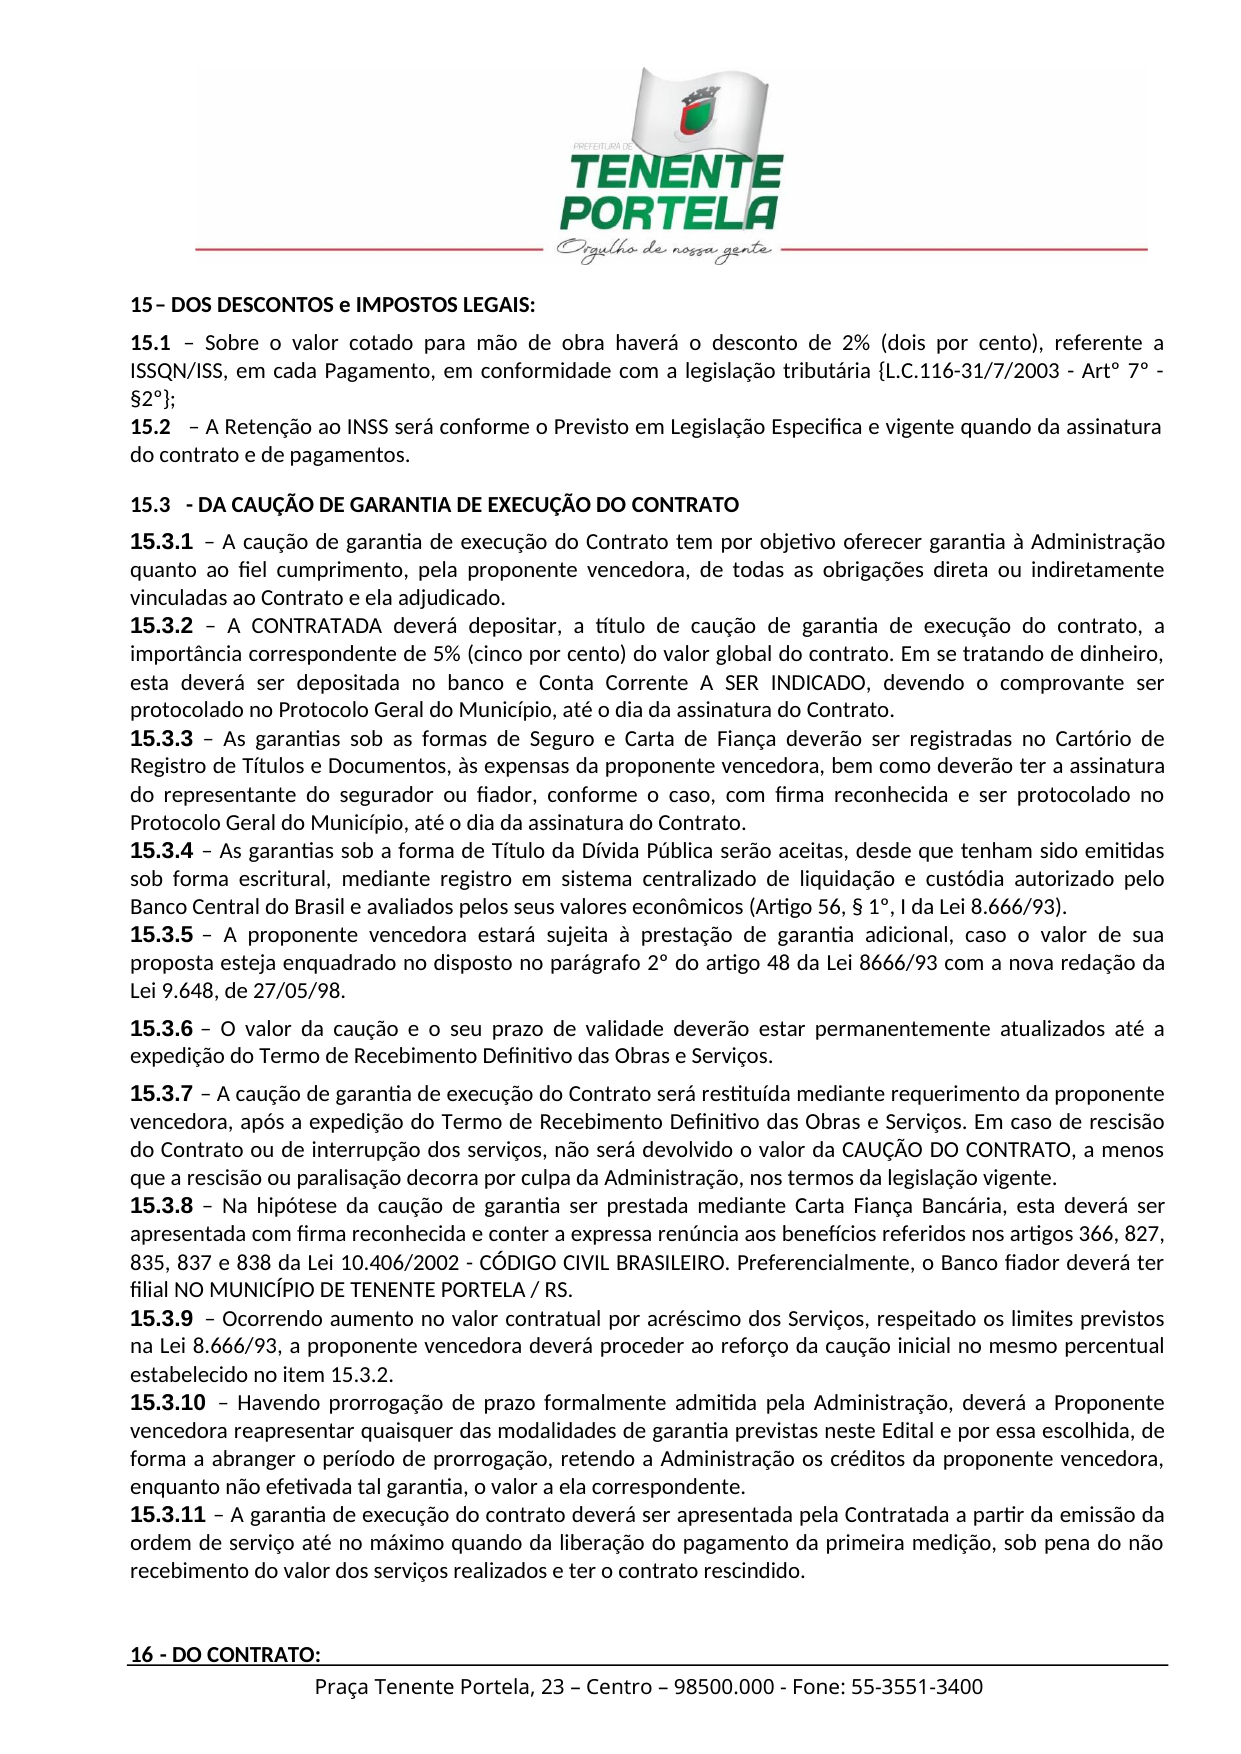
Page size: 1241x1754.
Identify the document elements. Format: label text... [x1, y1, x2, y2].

list – O valor da caução e o seu prazo de validade deverão estar permanentemente atualizados até a expedição do Termo de Recebimento Definitivo das Obras e Serviços. [130, 1014, 1167, 1070]
list – Havendo prorrogação de prazo formalmente admitida pela Administração, deverá a Proponente vencedora reapresentar quaisquer das modalidades de garantia previstas neste Edital e por essa escolhida, de forma a abranger o período de prorrogação, retendo a Administração os créditos da proponente vencedora, enquanto não efetivada tal garantia, o valor a ela correspondente. [130, 1388, 1167, 1500]
list – Na hipótese da caução de garantia ser prestada mediante Carta Fiança Bancária, esta deverá ser apresentada com firma reconhecida e conter a expressa renúncia aos benefícios referidos nos artigos 366, 827, 835, 837 e 838 da Lei 10.406/2002 - CÓDIGO CIVIL BRASILEIRO. Preferencialmente, o Banco fiador deverá ter filial NO MUNICÍPIO DE TENENTE PORTELA / RS. [130, 1192, 1167, 1304]
list – A proponente vencedora estará sujeita à prestação de garantia adicional, caso o valor de sua proposta esteja enquadrado no disposto no parágrafo 2º do artigo 48 da Lei 8666/93 com a nova redação da Lei 9.648, de 27/05/98. [130, 920, 1167, 1004]
list – A Retenção ao INSS será conforme o Previsto em Legislação Especifica e vigente quando da assinatura do contrato e de pagamentos. [130, 412, 1165, 468]
list – As garantias sob as formas de Seguro e Carta de Fiança deverão ser registradas no Cartório de Registro de Títulos e Documentos, às expensas da proponente vencedora, bem como deverão ter a assinatura do representante do segurador ou fiador, conforme o caso, com firma reconhecida e ser protocolado no Protocolo Geral do Município, até o dia da assinatura do Contrato. [130, 724, 1167, 836]
list – Ocorrendo aumento no valor contratual por acréscimo dos Serviços, respeitado os limites previstos na Lei 8.666/93, a proponente vencedora deverá proceder ao reforço da caução inicial no mesmo percentual estabelecido no item 15.3.2. [130, 1304, 1167, 1388]
subtitle - DA CAUÇÃO DE GARANTIA DE EXECUÇÃO DO CONTRATO [130, 490, 1184, 518]
list – A garantia de execução do contrato deverá ser apresentada pela Contratada a partir da emissão da ordem de serviço até no máximo quando da liberação do pagamento da primeira medição, sob pena do não recebimento do valor dos serviços realizados e ter o contrato rescindido. [130, 1500, 1166, 1584]
list – A caução de garantia de execução do Contrato tem por objetivo oferecer garantia à Administração quanto ao fiel cumprimento, pela proponente vencedora, de todas as obrigações direta ou indiretamente vinculadas ao Contrato e ela adjudicado. [130, 527, 1167, 612]
subtitle - DO CONTRATO: [130, 1640, 1184, 1668]
list – A caução de garantia de execução do Contrato será restituída mediante requerimento da proponente vencedora, após a expedição do Termo de Recebimento Definitivo das Obras e Serviços. Em caso de rescisão do Contrato ou de interrupção dos serviços, não será devolvido o valor da CAUÇÃO DO CONTRATO, a menos que a rescisão ou paralisação decorra por culpa da Administração, nos termos da legislação vigente. [130, 1079, 1167, 1192]
picture [195, 67, 1148, 265]
list – A CONTRATADA deverá depositar, a título de caução de garantia de execução do contrato, a importância correspondente de 5% (cinco por cento) do valor global do contrato. Em se tratando de dinheiro, esta deverá ser depositada no banco e Conta Corrente A SER INDICADO, devendo o comprovante ser protocolado no Protocolo Geral do Município, até o dia da assinatura do Contrato. [130, 612, 1167, 724]
list – As garantias sob a forma de Título da Dívida Pública serão aceitas, desde que tenham sido emitidas sob forma escritural, mediante registro em sistema centralizado de liquidação e custódia autorizado pelo Banco Central do Brasil e avaliados pelos seus valores econômicos (Artigo 56, § 1º, I da Lei 8.666/93). [130, 836, 1167, 920]
list – Sobre o valor cotado para mão de obra haverá o desconto de 2% (dois por cento), referente a ISSQN/ISS, em cada Pagamento, em conformidade com a legislação tributária {L.C.116-31/7/2003 - Artº 7º - §2º}; [130, 328, 1166, 412]
subtitle – DOS DESCONTOS e IMPOSTOS LEGAIS: [130, 291, 1184, 318]
